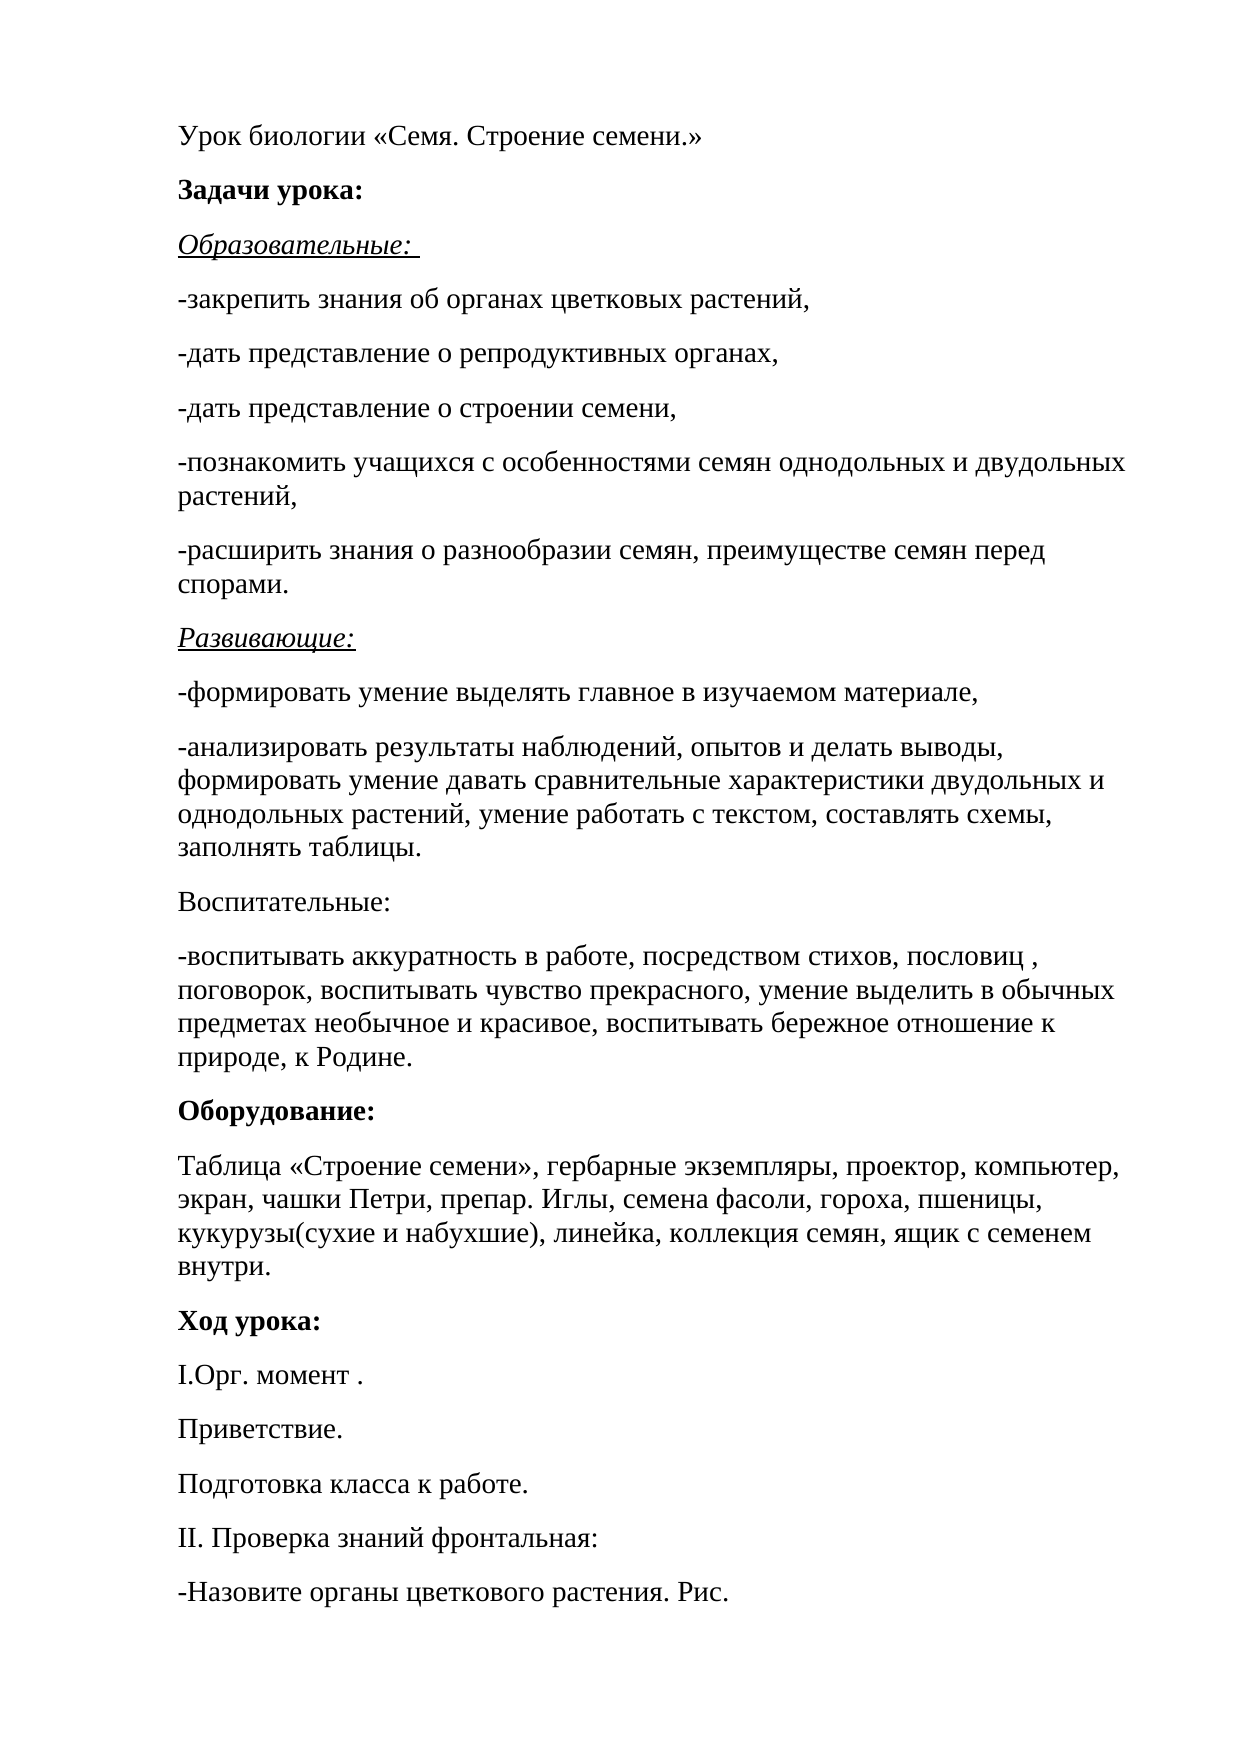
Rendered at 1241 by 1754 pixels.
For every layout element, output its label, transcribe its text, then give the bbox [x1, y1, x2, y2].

text -дать представление о репродуктивных органах, [177, 336, 1152, 369]
text Таблица «Строение семени», гербарные экземпляры, проектор, компьютер, экран, чашки Петри, препар. Иглы, семена фасоли, гороха, пшеницы, кукурузы(сухие и набухшие), линейка, коллекция семян, ящик с семенем внутри. [177, 1148, 1152, 1282]
text -дать представление о строении семени, [177, 390, 1152, 423]
text Ход урока: [177, 1303, 1152, 1336]
text -анализировать результаты наблюдений, опытов и делать выводы, формировать умение давать сравнительные характеристики двудольных и однодольных растений, умение работать с текстом, составлять схемы, заполнять таблицы. [177, 729, 1152, 863]
text -расширить знания о разнообразии семян, преимуществе семян перед спорами. [177, 532, 1152, 599]
text II. Проверка знаний фронтальная: [177, 1520, 1152, 1554]
text -закрепить знания об органах цветковых растений, [177, 281, 1152, 315]
text -воспитывать аккуратность в работе, посредством стихов, пословиц , поговорок, воспитывать чувство прекрасного, умение выделить в обычных предметах необычное и красивое, воспитывать бережное отношение к природе, к Родине. [177, 938, 1152, 1072]
text Воспитательные: [177, 884, 1152, 917]
text I.Орг. момент . [177, 1357, 1152, 1391]
text Урок биологии «Семя. Строение семени.» [177, 118, 1152, 152]
text Образовательные: [177, 227, 1152, 260]
text -Назовите органы цветкового растения. Рис. [177, 1574, 1152, 1608]
text Подготовка класса к работе. [177, 1466, 1152, 1499]
text Оборудование: [177, 1093, 1152, 1127]
text Развивающие: [177, 620, 1152, 654]
text -познакомить учащихся с особенностями семян однодольных и двудольных растений, [177, 444, 1152, 511]
text Приветствие. [177, 1411, 1152, 1445]
text -формировать умение выделять главное в изучаемом материале, [177, 674, 1152, 708]
text Задачи урока: [177, 172, 1152, 206]
